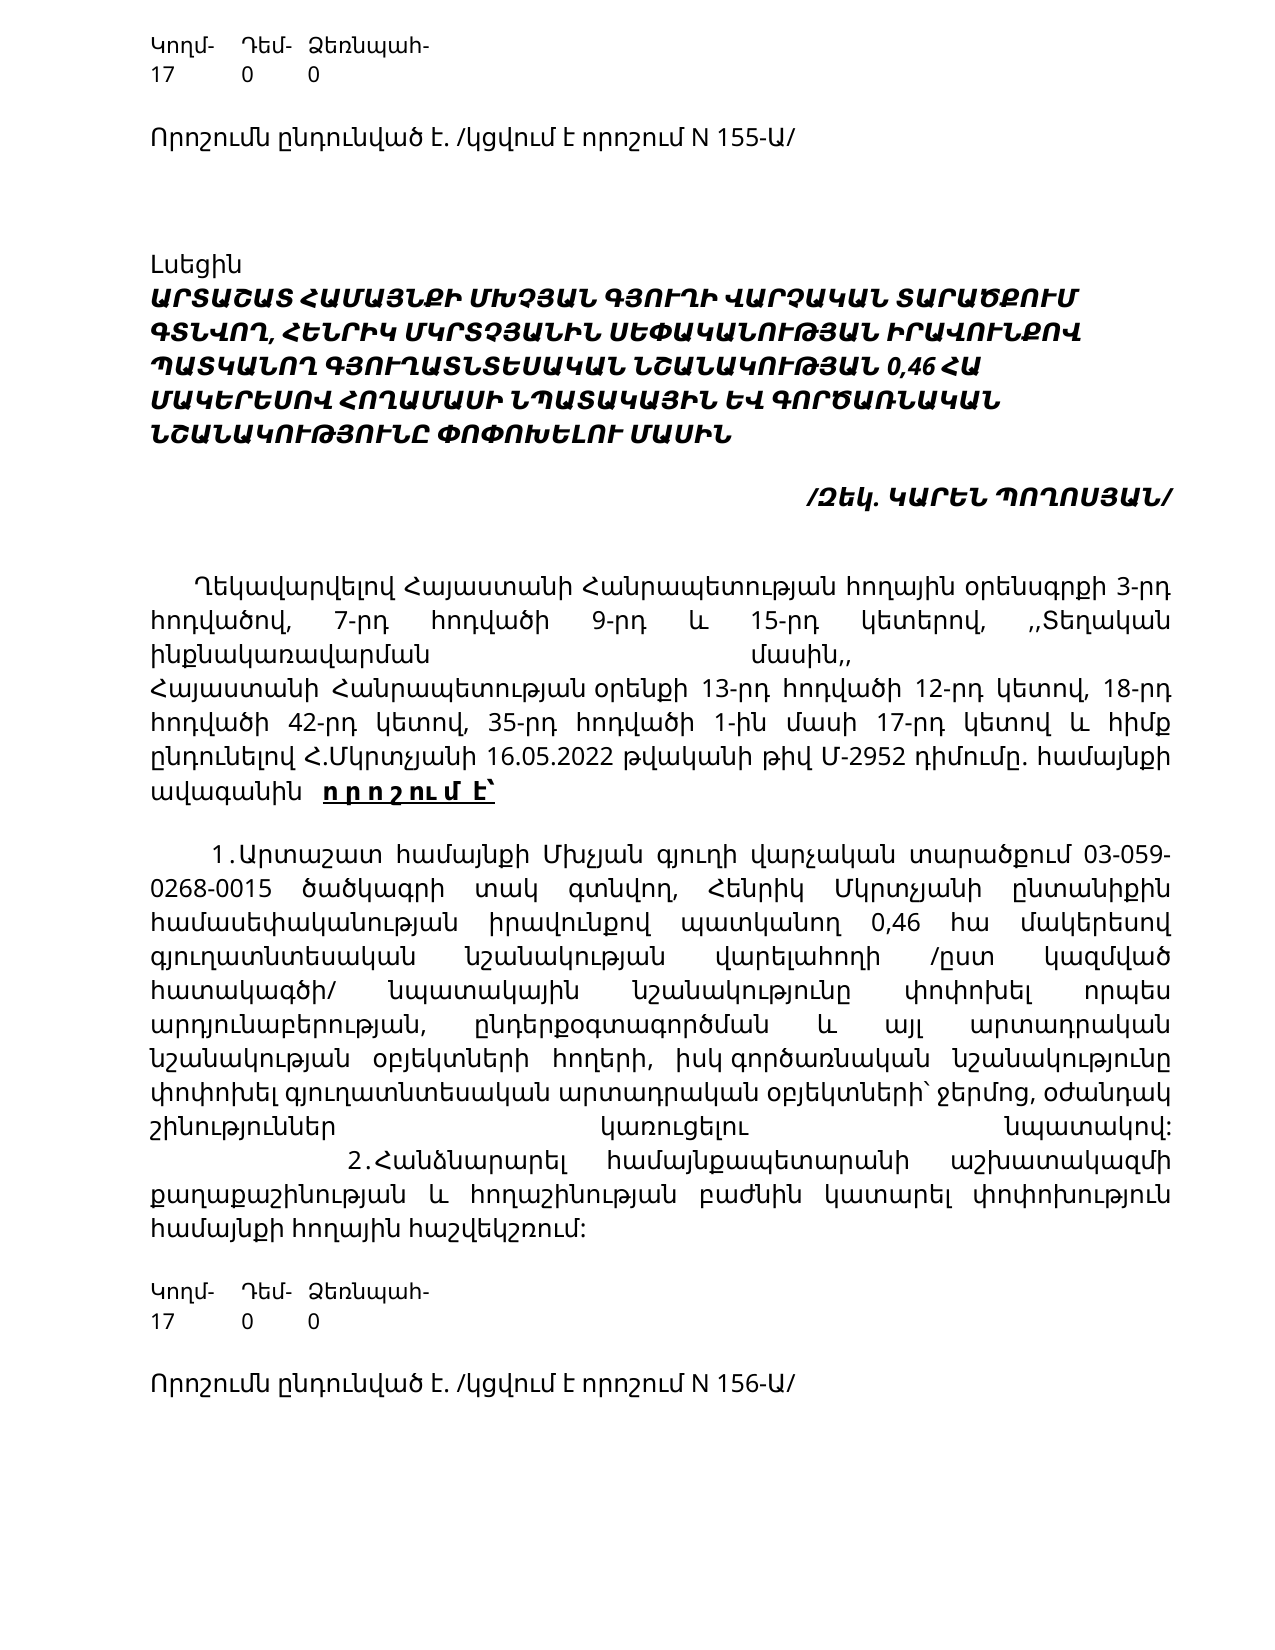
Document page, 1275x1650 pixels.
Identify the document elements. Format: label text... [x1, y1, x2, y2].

text Լսեցին ԱՐՏԱՇԱՏ ՀԱՄԱՅՆՔԻ ՄԽՉՅԱՆ ԳՅՈՒՂԻ ՎԱՐՉԱԿԱՆ ՏԱՐԱԾՔՈՒՄ ԳՏՆՎՈՂ, ՀԵՆՐԻԿ ՄԿՐՏՉՅԱՆԻՆ ՍԵՓԱԿԱՆՈՒԹՅԱՆ ԻՐԱՎՈՒՆՔՈՎ ՊԱՏԿԱՆՈՂ ԳՅՈՒՂԱՏՆՏԵՍԱԿԱՆ ՆՇԱՆԱԿՈՒԹՅԱՆ 0,46 ՀԱ ՄԱԿԵՐԵՍՈՎ ՀՈՂԱՄԱՍԻ ՆՊԱՏԱԿԱՅԻՆ ԵՎ ԳՈՐԾԱՌՆԱԿԱՆ ՆՇԱՆԱԿՈՒԹՅՈՒՆԸ ՓՈՓՈԽԵԼՈՒ ՄԱՍԻՆ [150, 246, 1172, 451]
table_header Ձեռնպահ-0 [306, 28, 432, 91]
table_header Կողմ-17 [149, 1274, 239, 1337]
text Որոշումն ընդունված է. /կցվում է որոշում N 155-Ա/ [150, 120, 1172, 154]
table_header Կողմ-17 [149, 28, 239, 91]
table_header Դեմ-0 [240, 28, 306, 91]
table_header Դեմ-0 [240, 1274, 306, 1337]
table_header Ձեռնպահ-0 [306, 1274, 432, 1337]
text Ղեկավարվելով Հայաստանի Հանրապետության հողային օրենսգրքի 3-րդ հոդվածով, 7-րդ հոդվածի 9-րդ և 15-րդ կետերով, ,,Տեղական ինքնակառավարման մասին,, Հայաստանի Հանրապետության օրենքի 13-րդ հոդվածի 12-րդ կետով, 18-րդ հոդվածի 42-րդ կետով, 35-րդ հոդվածի 1-ին մասի 17-րդ կետով և հիմք ընդունելով Հ.Մկրտչյանի 16.05.2022 թվականի թիվ Մ-2952 դիմումը. համայնքի ավագանին ո ր ո շ ու մ է՝ [150, 543, 1172, 807]
text 1․Արտաշատ համայնքի Մխչյան գյուղի վարչական տարածքում 03-059-0268-0015 ծածկագրի տակ գտնվող, Հենրիկ Մկրտչյանի ընտանիքին համասեփականության իրավունքով պատկանող 0,46 հա մակերեսով գյուղատնտեսական նշանակության վարելահողի /ըստ կազմված հատակագծի/ նպատակային նշանակությունը փոփոխել որպես արդյունաբերության, ընդերքօգտագործման և այլ արտադրական նշանակության օբյեկտների հողերի, իսկ գործառնական նշանակությունը փոփոխել գյուղատնտեսական արտադրական օբյեկտների՝ ջերմոց, օժանդակ շինություններ կառուցելու նպատակով: 2․Հանձնարարել համայնքապետարանի աշխատակազմի քաղաքաշինության և հողաշինության բաժնին կատարել փոփոխություն համայնքի հողային հաշվեկշռում: [150, 836, 1172, 1245]
text Որոշումն ընդունված է. /կցվում է որոշում N 156-Ա/ [150, 1366, 1172, 1400]
text /Զեկ. ԿԱՐԵՆ ՊՈՂՈՍՅԱՆ/ [150, 480, 1172, 514]
